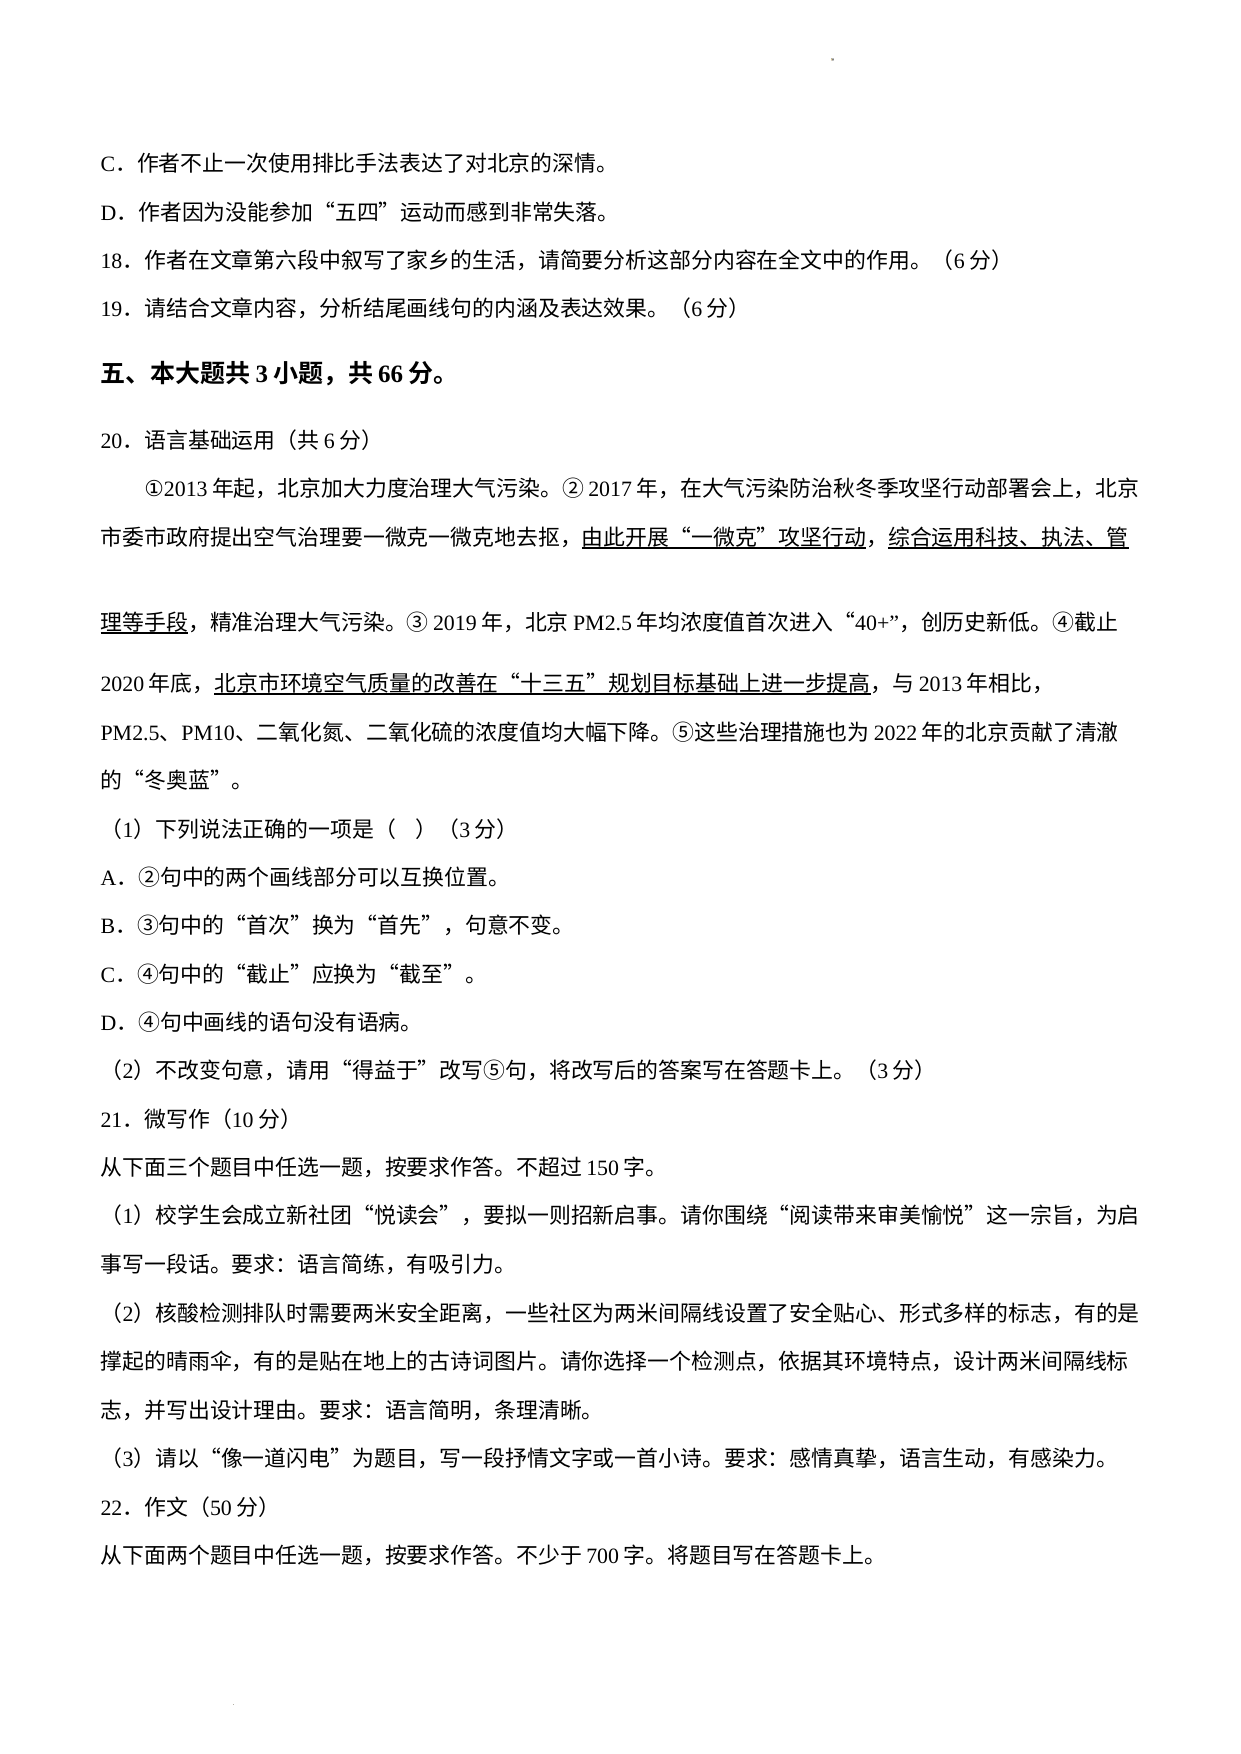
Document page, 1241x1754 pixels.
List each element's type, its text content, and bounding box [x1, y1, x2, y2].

text （2）核酸检测排队时需要两米安全距离，一些社区为两米间隔线设置了安全贴心、形式多样的标志，有的是撑起的晴雨伞，有的是贴在地上的古诗词图片。请你选择一个检测点，依据其环境特点，设计两米间隔线标志，并写出设计理由。要求：语言简明，条理清晰。 [100, 1295, 1140, 1425]
text 从下面三个题目中任选一题，按要求作答。不超过150字。 [100, 1150, 1140, 1182]
text A．②句中的两个画线部分可以互换位置。 [100, 860, 1140, 892]
text 18．作者在文章第六段中叙写了家乡的生活，请简要分析这部分内容在全文中的作用。（6分） [100, 242, 1140, 275]
text 五、本大题共3小题，共66分。 [100, 339, 1140, 404]
text 20．语言基础运用（共6分） [100, 422, 1140, 455]
text （2）不改变句意，请用“得益于”改写⑤句，将改写后的答案写在答题卡上。（3分） [100, 1053, 1140, 1086]
text 21．微写作（10分） [100, 1101, 1140, 1134]
text D．④句中画线的语句没有语病。 [100, 1005, 1140, 1037]
text （1）校学生会成立新社团“悦读会”，要拟一则招新启事。请你围绕“阅读带来审美愉悦”这一宗旨，为启事写一段话。要求：语言简练，有吸引力。 [100, 1198, 1140, 1279]
text C．作者不止一次使用排比手法表达了对北京的深情。 [100, 146, 1140, 178]
text 19．请结合文章内容，分析结尾画线句的内涵及表达效果。（6分） [100, 291, 1140, 323]
text 22．作文（50分） [100, 1489, 1140, 1522]
text 从下面两个题目中任选一题，按要求作答。不少于700字。将题目写在答题卡上。 [100, 1538, 1140, 1570]
text （3）请以“像一道闪电”为题目，写一段抒情文字或一首小诗。要求：感情真挚，语言生动，有感染力。 [100, 1441, 1140, 1473]
text C．④句中的“截止”应换为“截至”。 [100, 956, 1140, 989]
text （1）下列说法正确的一项是（ ）（3分） [100, 811, 1140, 844]
text B．③句中的“首次”换为“首先”，句意不变。 [100, 908, 1140, 941]
text ①2013年起，北京加大力度治理大气污染。②2017年，在大气污染防治秋冬季攻坚行动部署会上，北京市委市政府提出空气治理要一微克一微克地去抠，由此开展“一微克”攻坚行动，综合运用科技、执法、管理等手段，精准治理大气污染。③2019年，北京PM2.5年均浓度值首次进入“40+”，创历史新低。④截止2020年底，北京市环境空气质量的改善在“十三五”规划目标基础上进一步提高，与2013年相比，PM2.5、PM10、二氧化氮、二氧化硫的浓度值均大幅下降。⑤这些治理措施也为2022年的北京贡献了清澈的“冬奥蓝”。 [100, 471, 1140, 796]
text D．作者因为没能参加“五四”运动而感到非常失落。 [100, 194, 1140, 227]
